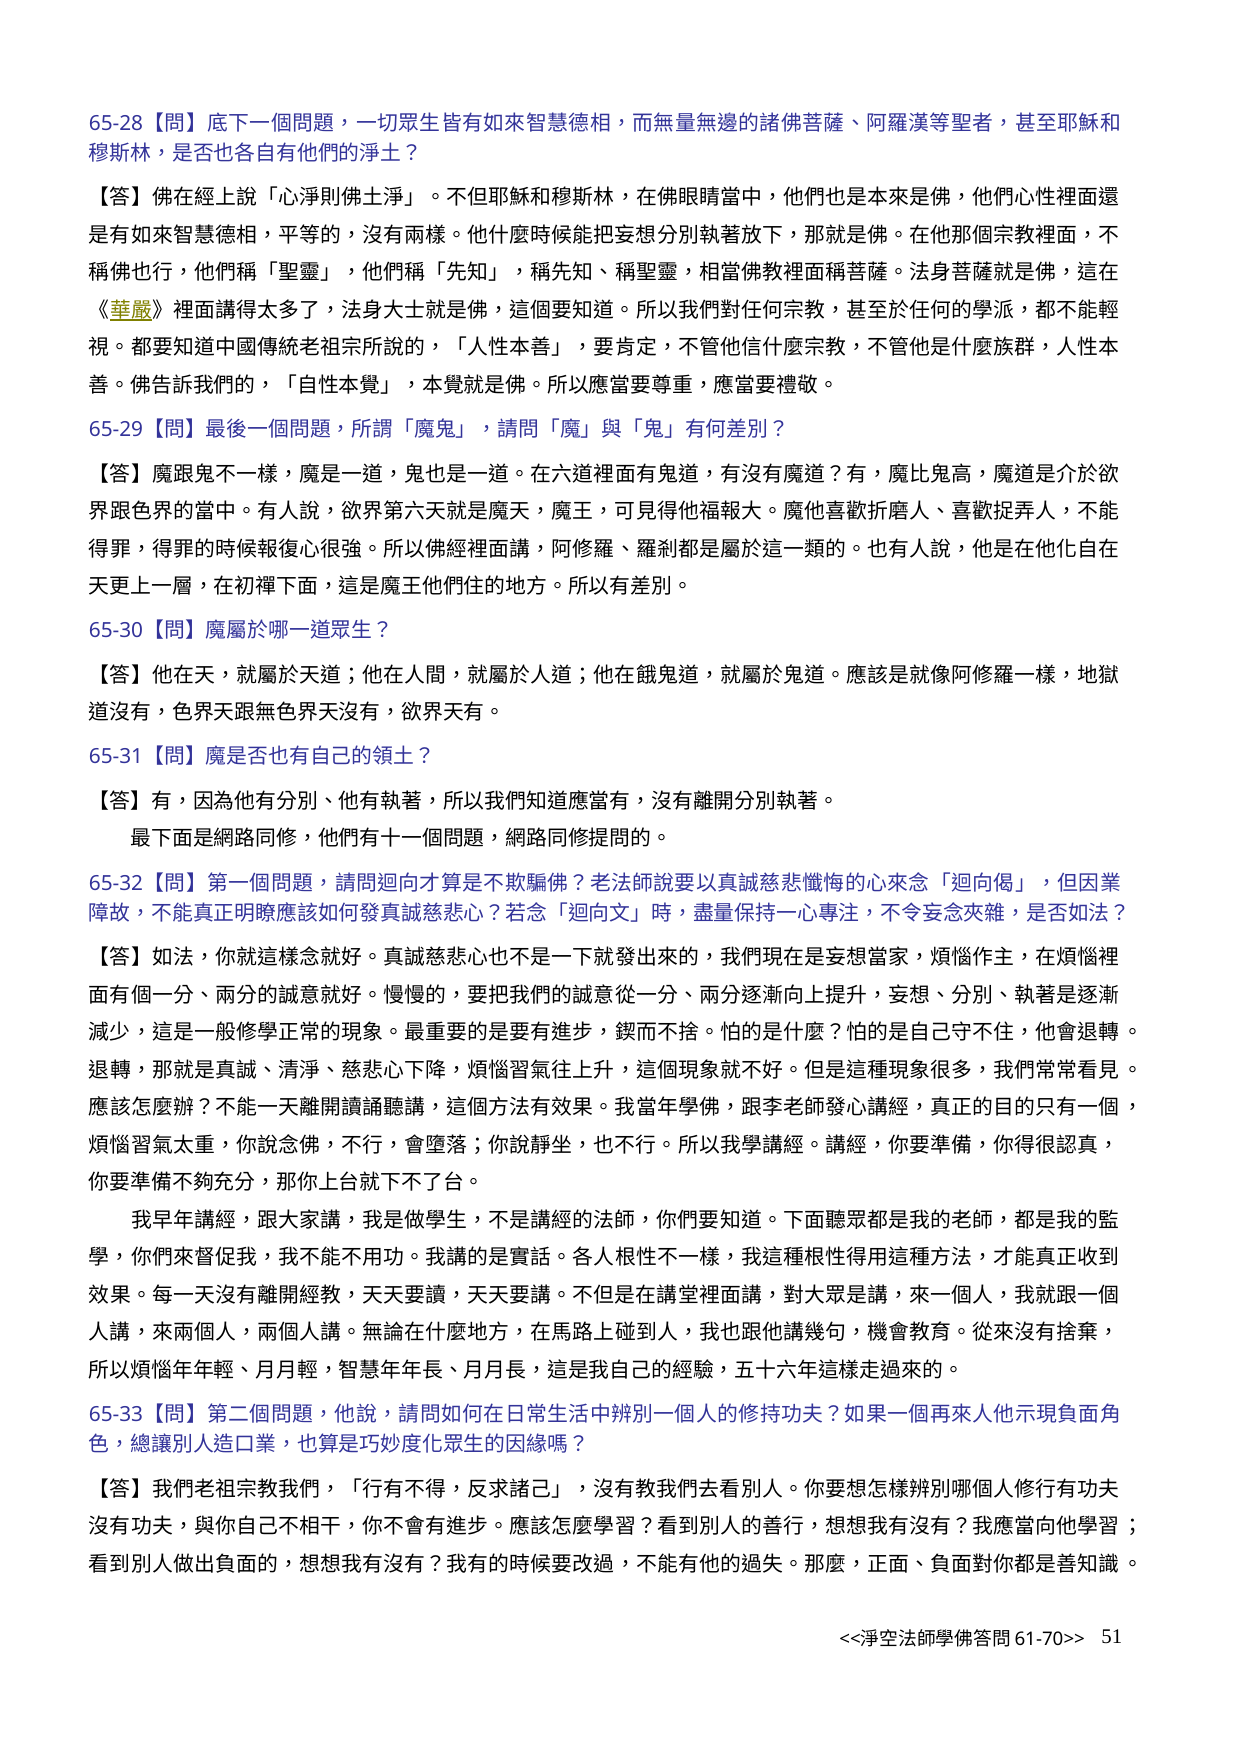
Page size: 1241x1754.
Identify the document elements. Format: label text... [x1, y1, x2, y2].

text 【答】他在天，就屬於天道；他在人間，就屬於人道；他在餓鬼道，就屬於鬼道。應該是就像阿修羅一樣，地獄道沒有，色界天跟無色界天沒有，欲界天有。 [89, 654, 1122, 729]
text 【答】有，因為他有分別、他有執著，所以我們知道應當有，沒有離開分別執著。 [89, 780, 1122, 818]
subtitle 65-28【問】底下一個問題，一切眾生皆有如來智慧德相，而無量無邊的諸佛菩薩、阿羅漢等聖者，甚至耶穌和穆斯林，是否也各自有他們的淨土？ [89, 106, 1122, 167]
subtitle 65-31【問】魔是否也有自己的領土？ [89, 740, 1122, 770]
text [89, 1468, 1122, 1581]
text 我早年講經，跟大家講，我是做學生，不是講經的法師，你們要知道。下面聽眾都是我的老師，都是我的監學，你們來督促我，我不能不用功。我講的是實話。各人根性不一樣，我這種根性得用這種方法，才能真正收到效果。每一天沒有離開經教，天天要讀，天天要講。不但是在講堂裡面講，對大眾是講，來一個人，我就跟一個人講，來兩個人，兩個人講。無論在什麼地方，在馬路上碰到人，我也跟他講幾句，機會教育。從來沒有捨棄，所以煩惱年年輕、月月輕，智慧年年長、月月長，這是我自己的經驗，五十六年這樣走過來的。 [89, 1199, 1122, 1387]
subtitle 65-33【問】第二個問題，他說，請問如何在日常生活中辨別一個人的修持功夫？如果一個再來人他示現負面角色，總讓別人造口業，也算是巧妙度化眾生的因緣嗎？ [89, 1397, 1122, 1458]
subtitle 65-32【問】第一個問題，請問迴向才算是不欺騙佛？老法師說要以真誠慈悲懺悔的心來念「迴向偈」，但因業障故，不能真正明瞭應該如何發真誠慈悲心？若念「迴向文」時，盡量保持一心專注，不令妄念夾雜，是否如法？ [89, 866, 1122, 926]
subtitle 65-29【問】最後一個問題，所謂「魔鬼」，請問「魔」與「鬼」有何差別？ [89, 412, 1122, 443]
text 最下面是網路同修，他們有十一個問題，網路同修提問的。 [89, 818, 1122, 855]
text 【答】魔跟鬼不一樣，魔是一道，鬼也是一道。在六道裡面有鬼道，有沒有魔道？有，魔比鬼高，魔道是介於欲界跟色界的當中。有人說，欲界第六天就是魔天，魔王，可見得他福報大。魔他喜歡折磨人、喜歡捉弄人，不能得罪，得罪的時候報復心很強。所以佛經裡面講，阿修羅、羅剎都是屬於這一類的。也有人說，他是在他化自在天更上一層，在初禪下面，這是魔王他們住的地方。所以有差別。 [89, 453, 1122, 603]
text 【答】如法，你就這樣念就好。真誠慈悲心也不是一下就發出來的，我們現在是妄想當家，煩惱作主，在煩惱裡面有個一分、兩分的誠意就好。慢慢的，要把我們的誠意從一分、兩分逐漸向上提升，妄想、分別、執著是逐漸減少，這是一般修學正常的現象。最重要的是要有進步，鍥而不捨。怕的是什麼？怕的是自己守不住，他會退轉。退轉，那就是真誠、清淨、慈悲心下降，煩惱習氣往上升，這個現象就不好。但是這種現象很多，我們常常看見。應該怎麼辦？不能一天離開讀誦聽講，這個方法有效果。我當年學佛，跟李老師發心講經，真正的目的只有一個，煩惱習氣太重，你說念佛，不行，會墮落；你說靜坐，也不行。所以我學講經。講經，你要準備，你得很認真，你要準備不夠充分，那你上台就下不了台。 [89, 937, 1122, 1199]
text 【答】佛在經上說「心淨則佛土淨」。不但耶穌和穆斯林，在佛眼睛當中，他們也是本來是佛，他們心性裡面還是有如來智慧德相，平等的，沒有兩樣。他什麼時候能把妄想分別執著放下，那就是佛。在他那個宗教裡面，不稱佛也行，他們稱「聖靈」，他們稱「先知」，稱先知、稱聖靈，相當佛教裡面稱菩薩。法身菩薩就是佛，這在《華嚴》裡面講得太多了，法身大士就是佛，這個要知道。所以我們對任何宗教，甚至於任何的學派，都不能輕視。都要知道中國傳統老祖宗所說的，「人性本善」，要肯定，不管他信什麼宗教，不管他是什麼族群，人性本善。佛告訴我們的，「自性本覺」，本覺就是佛。所以應當要尊重，應當要禮敬。 [89, 177, 1122, 402]
subtitle 65-30【問】魔屬於哪一道眾生？ [89, 613, 1122, 644]
